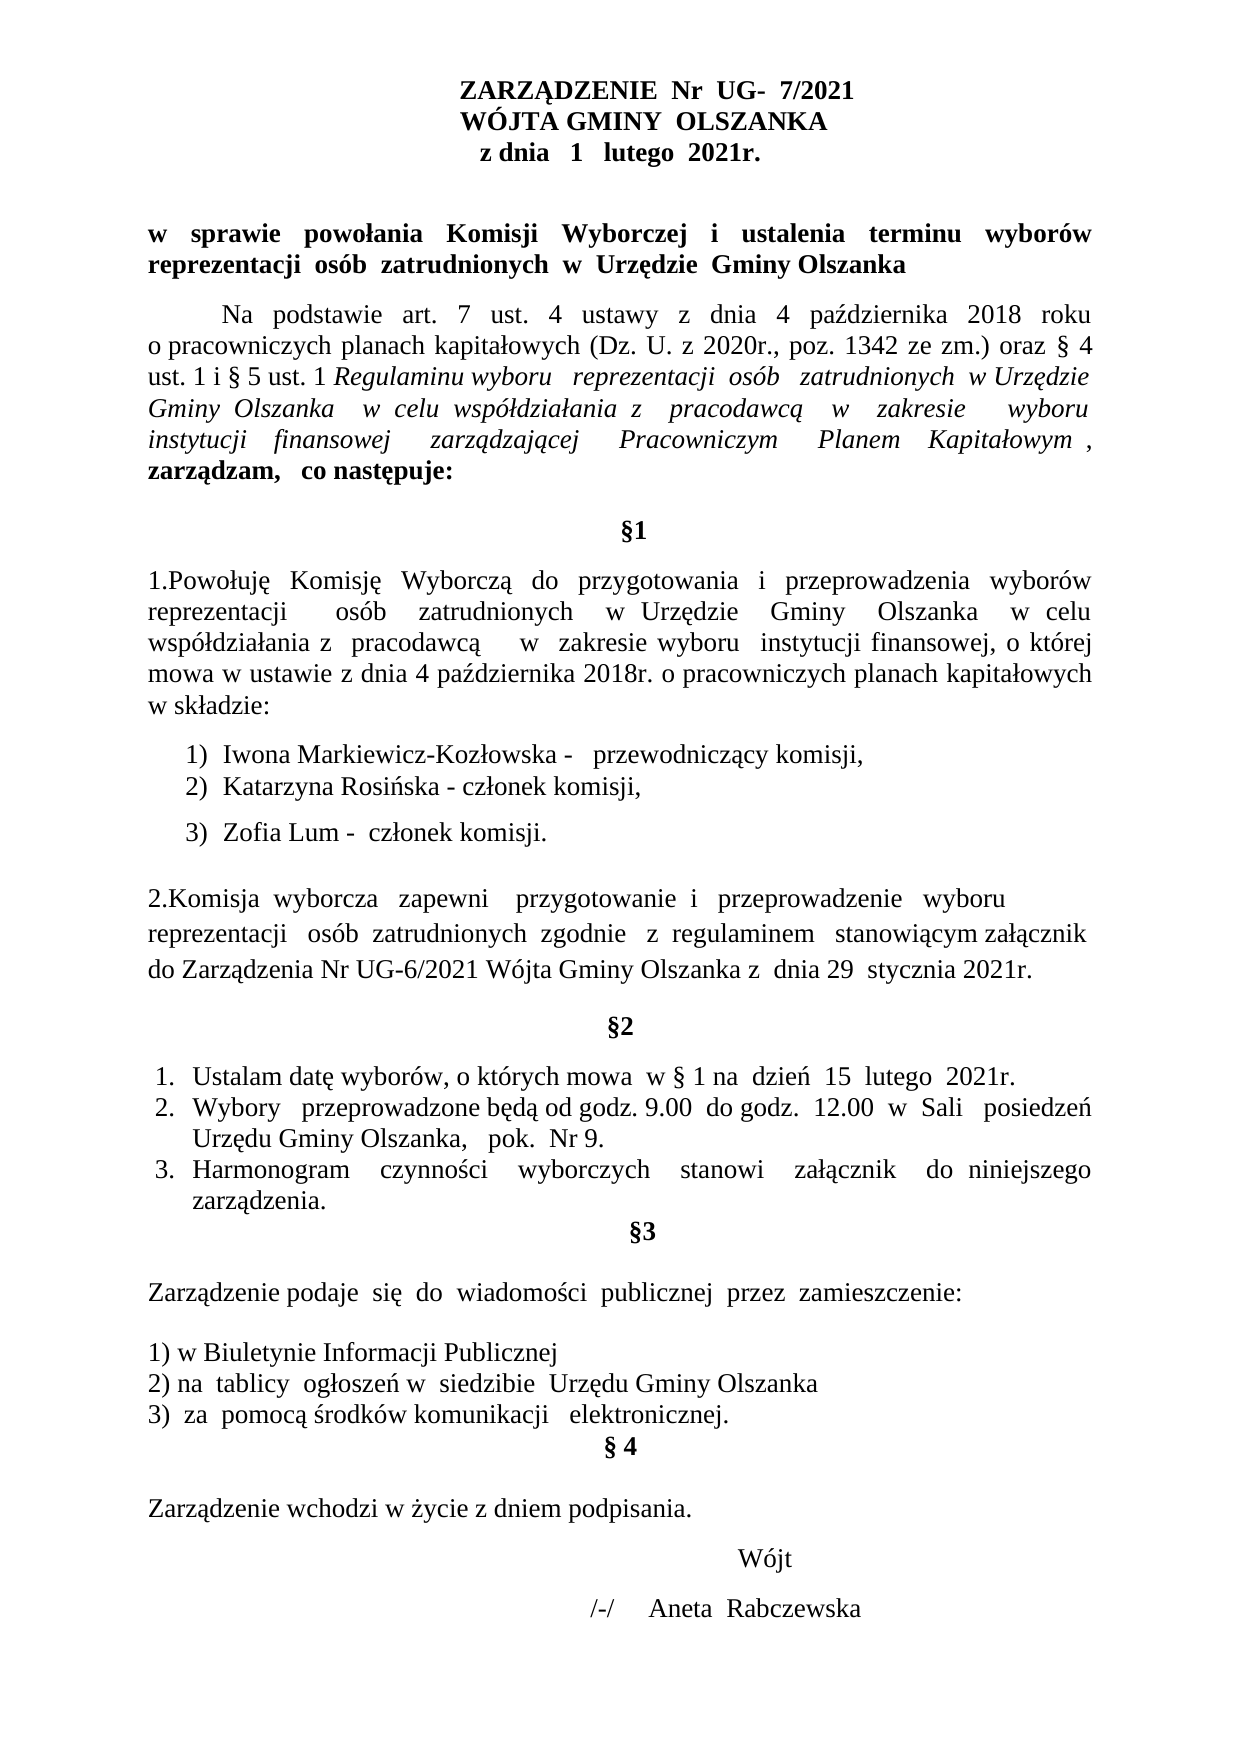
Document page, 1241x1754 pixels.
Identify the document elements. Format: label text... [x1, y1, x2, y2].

list §3 [192, 1216, 1093, 1247]
text Zarządzenie podaje się do wiadomości publicznej przez zamieszczenie: [148, 1276, 1093, 1307]
text 1) w Biuletynie Informacji Publicznej [148, 1336, 1093, 1367]
text Zarządzenie wchodzi w życie z dniem podpisania. [148, 1492, 1093, 1523]
list Harmonogram czynności wyborczych stanowi załącznik do niniejszego zarządzenia. [154, 1153, 1093, 1216]
text §1 [148, 514, 1093, 545]
text 2) na tablicy ogłoszeń w siedzibie Urzędu Gminy Olszanka [148, 1367, 1093, 1398]
list Wybory przeprowadzone będą od godz. 9.00 do godz. 12.00 w Sali posiedzeń Urzędu Gminy Olszanka, pok. Nr 9. [154, 1091, 1093, 1153]
text 2.Komisja wyborcza zapewni przygotowanie i przeprowadzenie wyboru reprezentacji osób zatrudnionych zgodnie z regulaminem stanowiącym załącznik do Zarządzenia Nr UG-6/2021 Wójta Gminy Olszanka z dnia 29 stycznia 2021r. [148, 882, 1093, 984]
text § 4 [148, 1429, 1093, 1461]
text Wójt [148, 1542, 1093, 1573]
text Na podstawie art. 7 ust. 4 ustawy z dnia 4 października 2018 roku o pracowniczych planach kapitałowych (Dz. U. z 2020r., poz. 1342 ze zm.) oraz § 4 ust. 1 i § 5 ust. 1 Regulaminu wyboru reprezentacji osób zatrudnionych w Urzędzie Gminy Olszanka w celu współdziałania z pracodawcą w zakresie wyboru instytucji finansowej zarządzającej Pracowniczym Planem Kapitałowym , zarządzam, co następuje: [148, 298, 1093, 485]
text /-/ Aneta Rabczewska [148, 1592, 1093, 1623]
text z dnia 1 lutego 2021r. [148, 136, 1093, 167]
text WÓJTA GMINY OLSZANKA [148, 105, 1093, 136]
list Iwona Markiewicz-Kozłowska - przewodniczący komisji, [185, 739, 1093, 770]
list Katarzyna Rosińska - członek komisji, [185, 770, 1093, 801]
text ZARZĄDZENIE Nr UG- 7/2021 [148, 74, 1093, 105]
list Zofia Lum - członek komisji. [185, 816, 1093, 848]
text 3) za pomocą środków komunikacji elektronicznej. [148, 1398, 1093, 1429]
text 1.Powołuję Komisję Wyborczą do przygotowania i przeprowadzenia wyborów reprezentacji osób zatrudnionych w Urzędzie Gminy Olszanka w celu współdziałania z pracodawcą w zakresie wyboru instytucji finansowej, o której mowa w ustawie z dnia 4 października 2018r. o pracowniczych planach kapitałowych w składzie: [148, 564, 1093, 720]
text w sprawie powołania Komisji Wyborczej i ustalenia terminu wyborów reprezentacji osób zatrudnionych w Urzędzie Gminy Olszanka [148, 217, 1093, 279]
text §2 [148, 1010, 1093, 1041]
list Ustalam datę wyborów, o których mowa w § 1 na dzień 15 lutego 2021r. [154, 1060, 1093, 1091]
